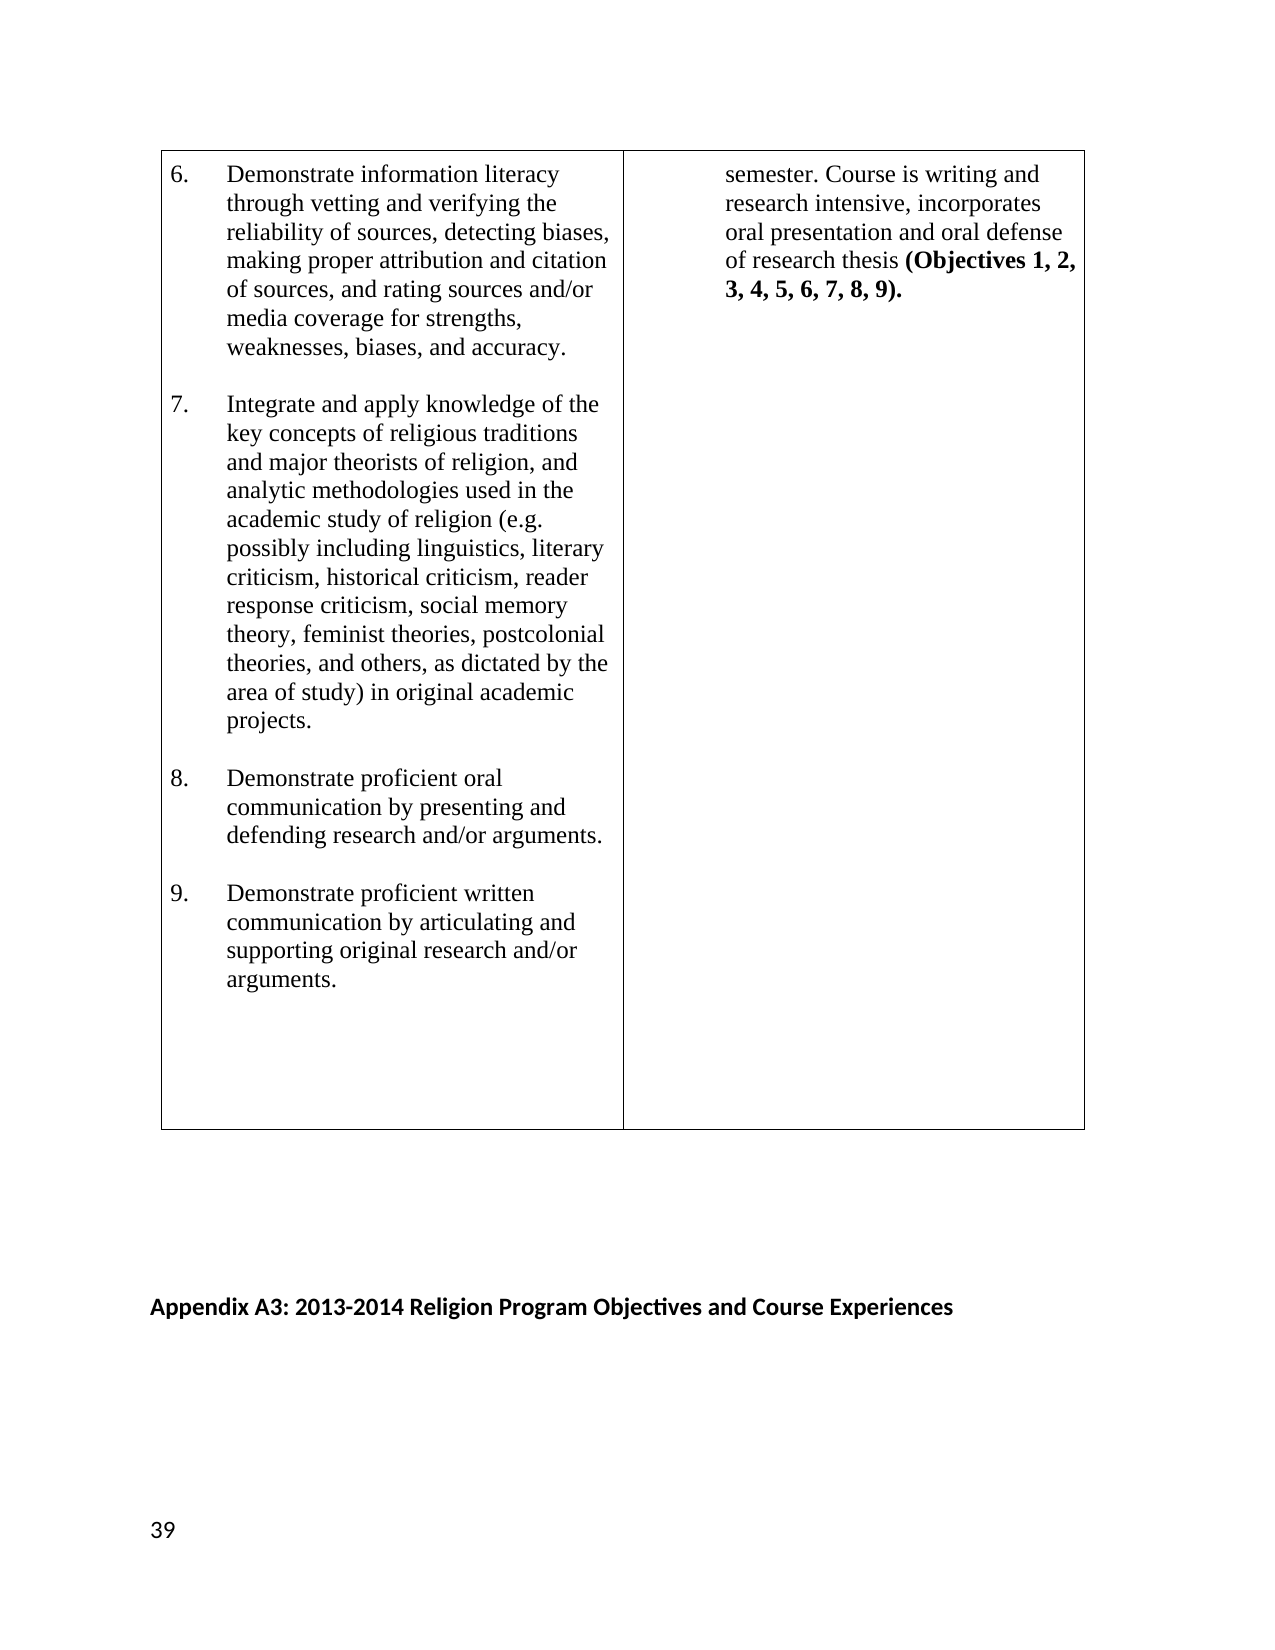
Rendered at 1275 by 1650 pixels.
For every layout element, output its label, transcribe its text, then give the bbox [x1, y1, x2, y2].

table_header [624, 151, 1084, 1129]
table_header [162, 151, 623, 1129]
text Appendix A3: 2013-2014 Religion Program Objectives and Course Experiences [150, 1291, 1125, 1321]
